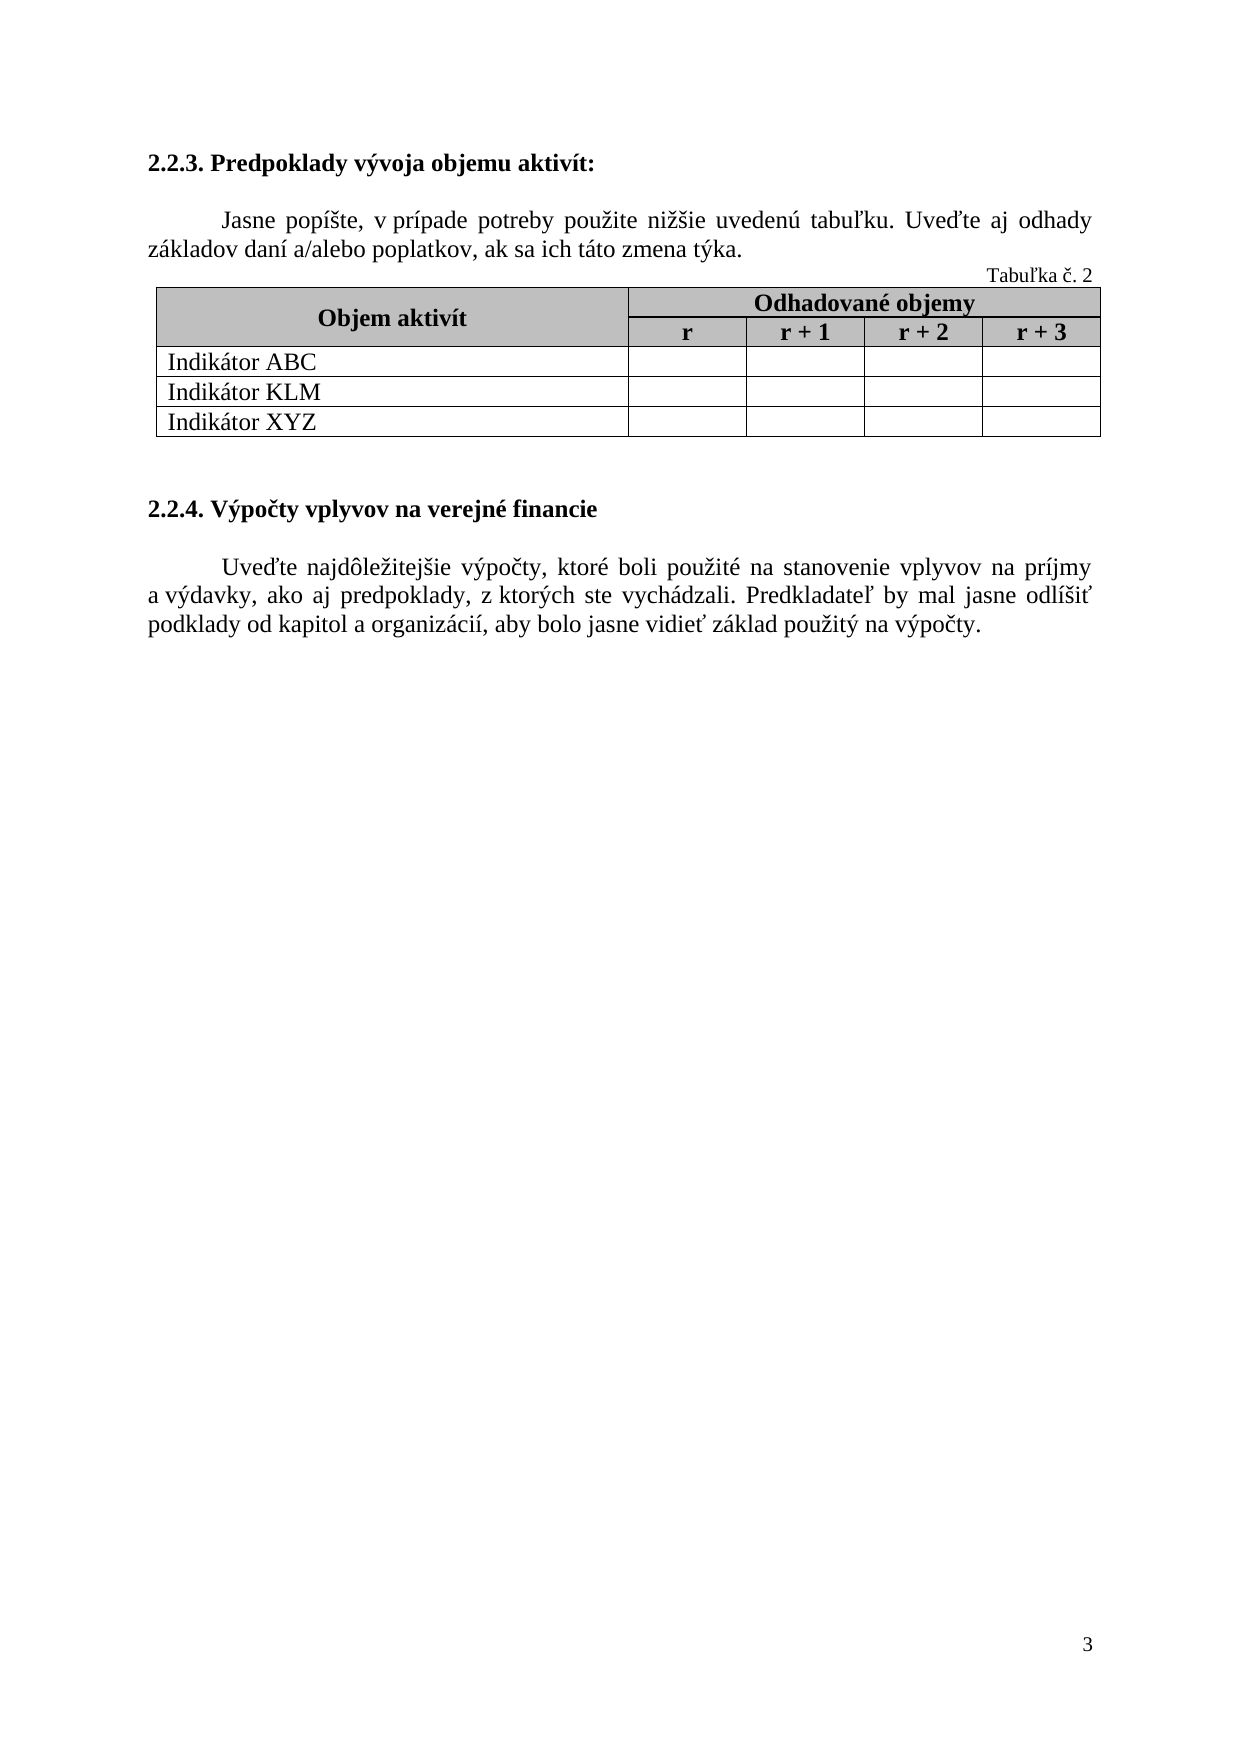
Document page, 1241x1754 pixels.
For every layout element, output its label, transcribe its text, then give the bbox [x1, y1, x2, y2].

table_cell [747, 377, 864, 406]
table_cell [983, 347, 1100, 376]
table_header Odhadované objemy [629, 288, 1100, 316]
table_cell [747, 347, 864, 376]
table_cell [983, 377, 1100, 406]
table_cell [629, 377, 746, 406]
text Jasne popíšte, v prípade potreby použite nižšie uvedenú tabuľku. Uveďte aj odhady základov daní a/alebo poplatkov, ak sa ich táto zmena týka. [148, 205, 1093, 263]
table_cell [865, 407, 982, 436]
text 2.2.3. Predpoklady vývoja objemu aktivít: [148, 148, 1093, 176]
table_cell [629, 347, 746, 376]
text Tabuľka č. 2 [148, 263, 1093, 287]
table_cell [865, 347, 982, 376]
table_cell r + 2 [865, 318, 982, 346]
table_cell [983, 407, 1100, 436]
table_cell [865, 377, 982, 406]
table_header Objem aktivít [157, 288, 628, 346]
text Uveďte najdôležitejšie výpočty, ktoré boli použité na stanovenie vplyvov na príjmy a výdavky, ako aj predpoklady, z ktorých ste vychádzali. Predkladateľ by mal jasne odlíšiť podklady od kapitol a organizácií, aby bolo jasne vidieť základ použitý na výpočty. [148, 552, 1093, 638]
table_cell r [629, 318, 746, 346]
table_cell [629, 407, 746, 436]
table_cell r + 1 [747, 318, 864, 346]
table_cell Indikátor KLM [157, 377, 628, 406]
table_cell Indikátor ABC [157, 347, 628, 376]
table_cell [747, 407, 864, 436]
text 2.2.4. Výpočty vplyvov na verejné financie [148, 494, 1093, 523]
table_cell r + 3 [983, 318, 1100, 346]
table_cell Indikátor XYZ [157, 407, 628, 436]
